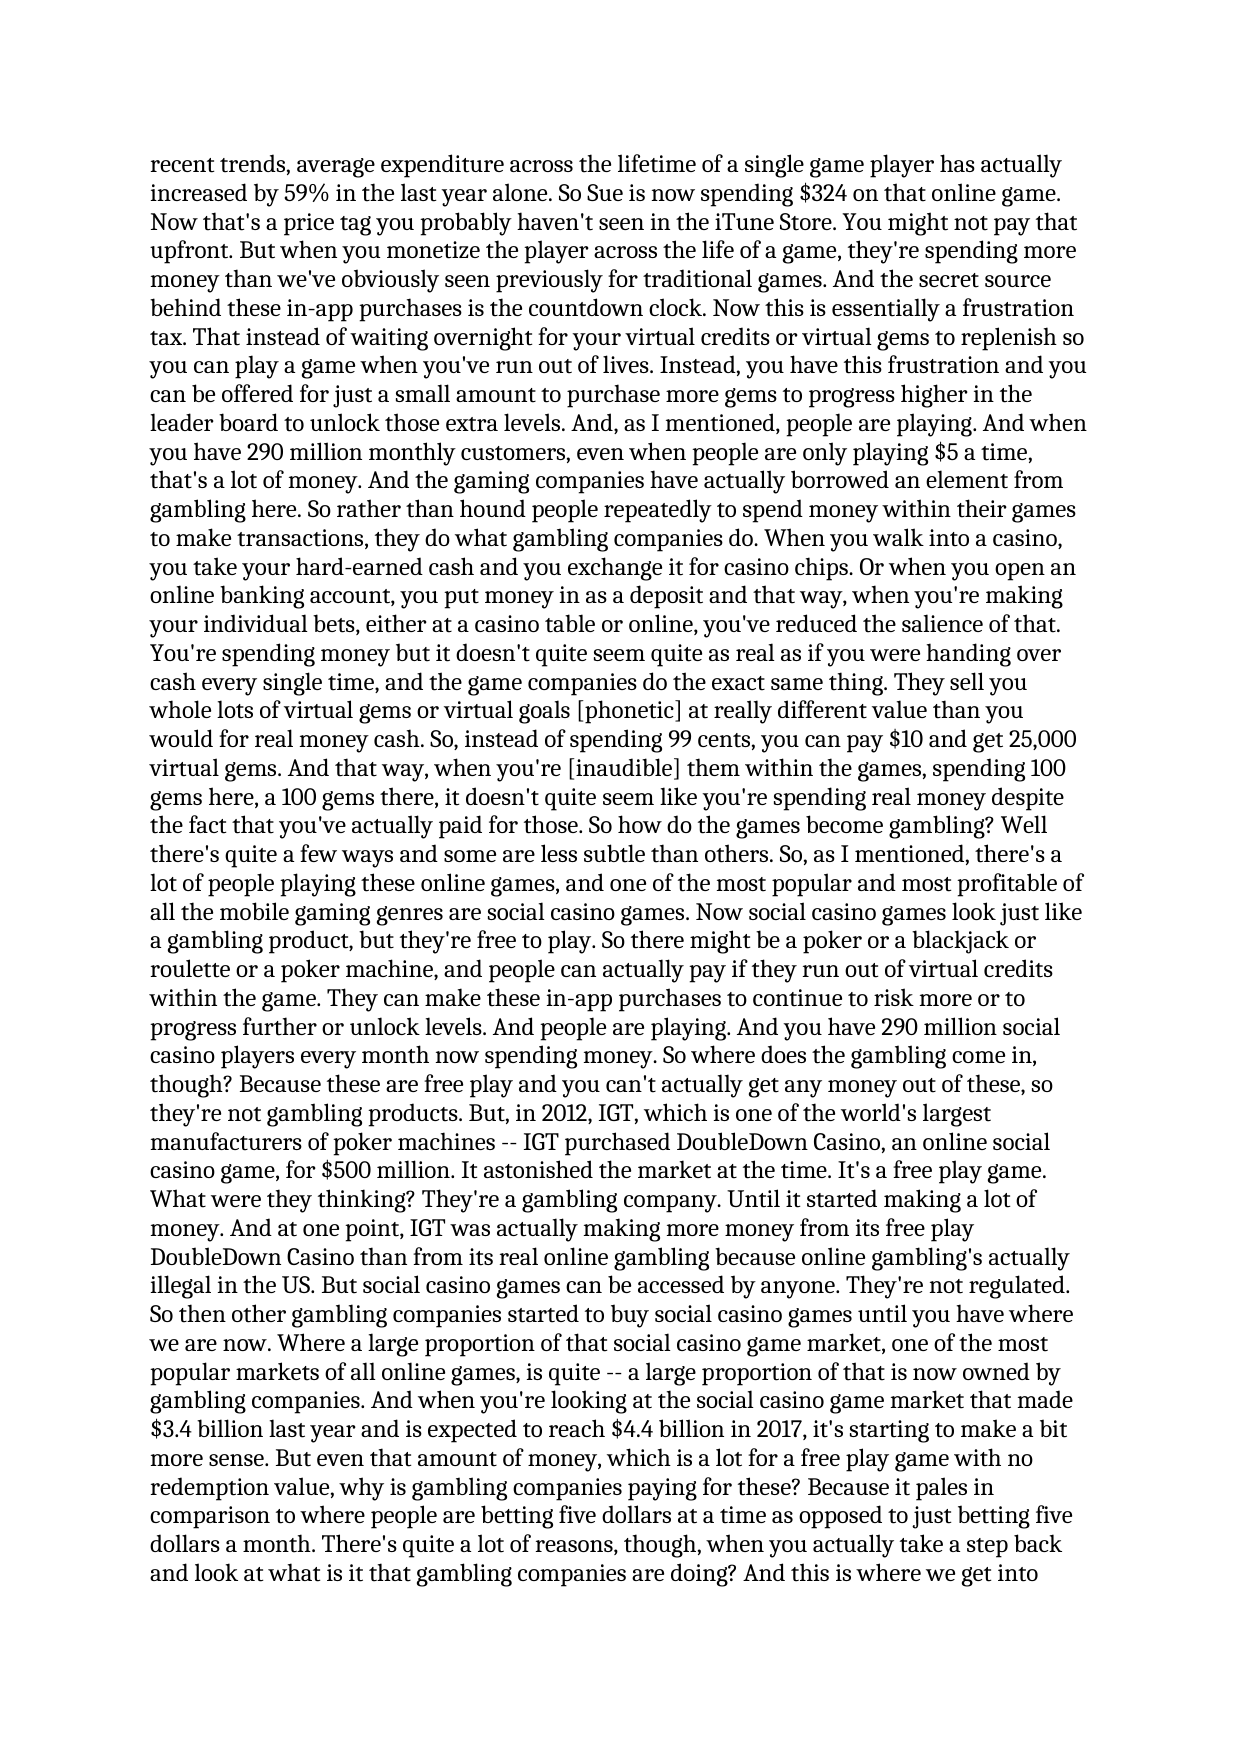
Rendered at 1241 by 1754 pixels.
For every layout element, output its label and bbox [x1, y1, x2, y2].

text [150, 150, 1090, 1587]
